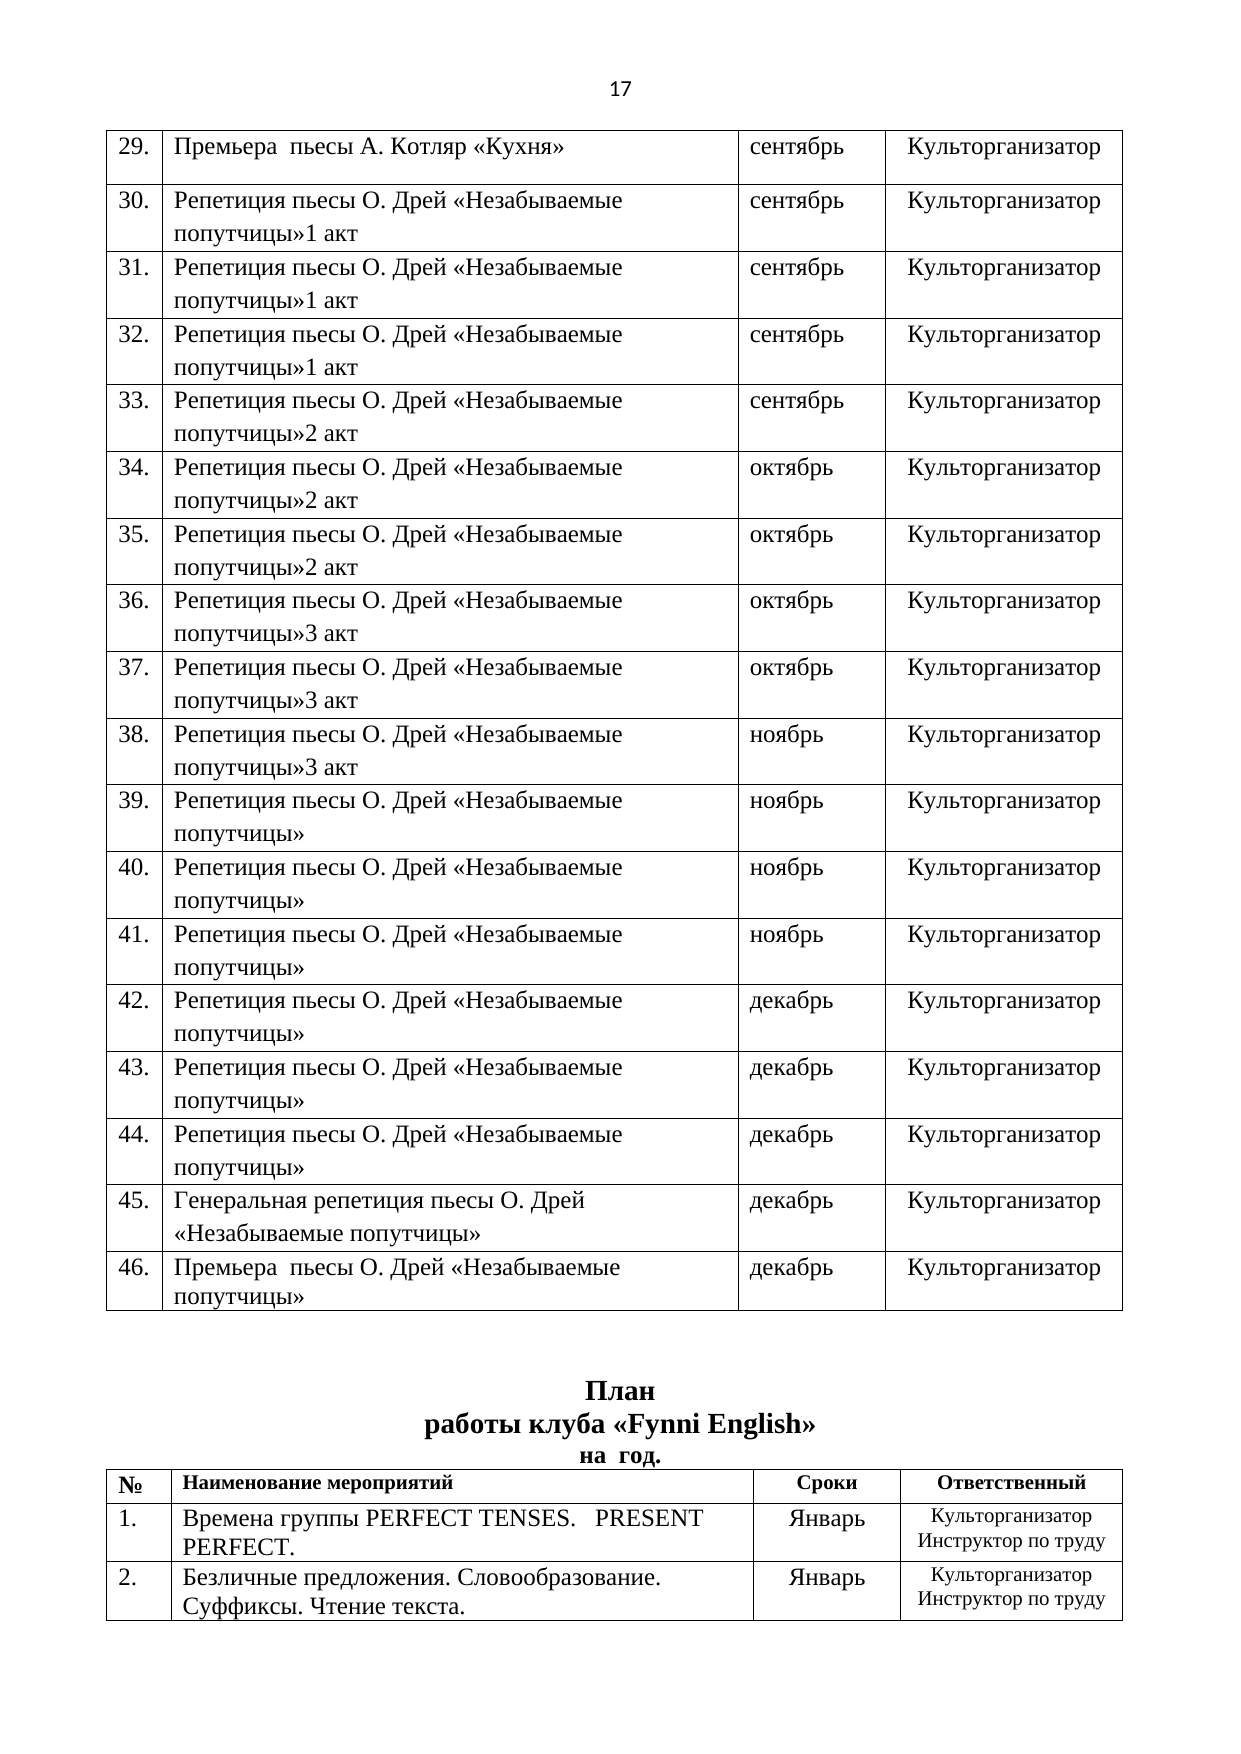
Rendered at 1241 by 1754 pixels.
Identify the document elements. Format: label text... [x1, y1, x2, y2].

table_cell 37. [107, 652, 162, 718]
table_cell 31. [107, 252, 162, 318]
table_cell 45. [107, 1185, 162, 1251]
table_cell Безличные предложения. Словообразование. Суффиксы. Чтение текста. [172, 1562, 753, 1619]
table_cell Январь [754, 1504, 900, 1561]
table_cell 38. [107, 719, 162, 784]
table_cell декабрь [739, 1185, 885, 1251]
table_cell Репетиция пьесы О. Дрей «Незабываемые попутчицы»2 акт [163, 385, 738, 451]
table_header Сроки [754, 1470, 900, 1502]
table_cell октябрь [739, 652, 885, 718]
table_header № [107, 1470, 171, 1502]
table_cell Репетиция пьесы О. Дрей «Незабываемые попутчицы» [163, 985, 738, 1051]
table_cell Культорганизатор [886, 652, 1122, 718]
table_cell сентябрь [739, 252, 885, 318]
text на год. [118, 1440, 1122, 1469]
table_cell Культорганизатор [886, 852, 1122, 918]
table_cell Репетиция пьесы О. Дрей «Незабываемые попутчицы» [163, 785, 738, 851]
table_cell Репетиция пьесы О. Дрей «Незабываемые попутчицы»3 акт [163, 585, 738, 651]
table_cell Репетиция пьесы О. Дрей «Незабываемые попутчицы»1 акт [163, 185, 738, 251]
table_cell октябрь [739, 585, 885, 651]
table_cell Премьера пьесы А. Котляр «Кухня» [163, 131, 738, 184]
text работы клуба «Fynni English» [118, 1406, 1122, 1440]
table_cell ноябрь [739, 785, 885, 851]
table_cell октябрь [739, 519, 885, 584]
table_cell Репетиция пьесы О. Дрей «Незабываемые попутчицы»2 акт [163, 452, 738, 518]
table_cell сентябрь [739, 185, 885, 251]
table_cell 29. [107, 131, 162, 184]
table_cell 34. [107, 452, 162, 518]
table_cell Премьера пьесы О. Дрей «Незабываемые попутчицы» [163, 1252, 738, 1310]
table_header Наименование мероприятий [172, 1470, 753, 1502]
table_cell 46. [107, 1252, 162, 1310]
table_cell Репетиция пьесы О. Дрей «Незабываемые попутчицы»3 акт [163, 652, 738, 718]
table_cell Культорганизатор [886, 719, 1122, 784]
table_cell Культорганизатор [886, 919, 1122, 984]
table_cell сентябрь [739, 385, 885, 451]
table_cell Репетиция пьесы О. Дрей «Незабываемые попутчицы»1 акт [163, 252, 738, 318]
table_cell 43. [107, 1052, 162, 1118]
table_cell Культорганизатор [886, 1119, 1122, 1184]
table_cell 1. [107, 1504, 171, 1561]
table_cell 35. [107, 519, 162, 584]
table_cell Культорганизатор [886, 985, 1122, 1051]
table_cell Культорганизатор [886, 519, 1122, 584]
table_cell декабрь [739, 1052, 885, 1118]
table_cell Культорганизатор [886, 1185, 1122, 1251]
table_cell Репетиция пьесы О. Дрей «Незабываемые попутчицы» [163, 1119, 738, 1184]
table_cell октябрь [739, 452, 885, 518]
table_cell декабрь [739, 985, 885, 1051]
text План [118, 1373, 1122, 1406]
table_cell ноябрь [739, 719, 885, 784]
table_cell Культорганизатор [886, 785, 1122, 851]
table_header Ответственный [901, 1470, 1122, 1502]
table_cell 39. [107, 785, 162, 851]
table_cell Репетиция пьесы О. Дрей «Незабываемые попутчицы»3 акт [163, 719, 738, 784]
table_cell 32. [107, 319, 162, 384]
table_cell 2. [107, 1562, 171, 1619]
table_cell Культорганизатор [886, 1252, 1122, 1310]
table_cell ноябрь [739, 852, 885, 918]
table_cell Культорганизатор [886, 385, 1122, 451]
table_cell Культорганизатор [886, 185, 1122, 251]
table_cell Культорганизатор [886, 1052, 1122, 1118]
table_cell Культорганизатор [886, 131, 1122, 184]
table_cell Репетиция пьесы О. Дрей «Незабываемые попутчицы»2 акт [163, 519, 738, 584]
table_cell Культорганизатор [886, 585, 1122, 651]
table_cell 41. [107, 919, 162, 984]
table_cell Культорганизатор [886, 252, 1122, 318]
table_cell 36. [107, 585, 162, 651]
table_cell декабрь [739, 1252, 885, 1310]
table_cell Культорганизатор [886, 452, 1122, 518]
table_cell Репетиция пьесы О. Дрей «Незабываемые попутчицы»1 акт [163, 319, 738, 384]
table_cell Репетиция пьесы О. Дрей «Незабываемые попутчицы» [163, 919, 738, 984]
table_cell 30. [107, 185, 162, 251]
table_cell сентябрь [739, 131, 885, 184]
table_cell Генеральная репетиция пьесы О. Дрей «Незабываемые попутчицы» [163, 1185, 738, 1251]
table_cell ноябрь [739, 919, 885, 984]
table_cell Январь [754, 1562, 900, 1619]
table_cell Культорганизатор [886, 319, 1122, 384]
table_cell Культорганизатор Инструктор по труду [901, 1504, 1122, 1561]
table_cell декабрь [739, 1119, 885, 1184]
table_cell 42. [107, 985, 162, 1051]
table_cell сентябрь [739, 319, 885, 384]
table_cell Времена группы PERFECT TENSES. PRESENT PERFECT. [172, 1504, 753, 1561]
table_cell Репетиция пьесы О. Дрей «Незабываемые попутчицы» [163, 852, 738, 918]
table_cell 44. [107, 1119, 162, 1184]
table_cell 40. [107, 852, 162, 918]
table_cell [901, 1562, 1122, 1619]
table_cell Репетиция пьесы О. Дрей «Незабываемые попутчицы» [163, 1052, 738, 1118]
table_cell 33. [107, 385, 162, 451]
